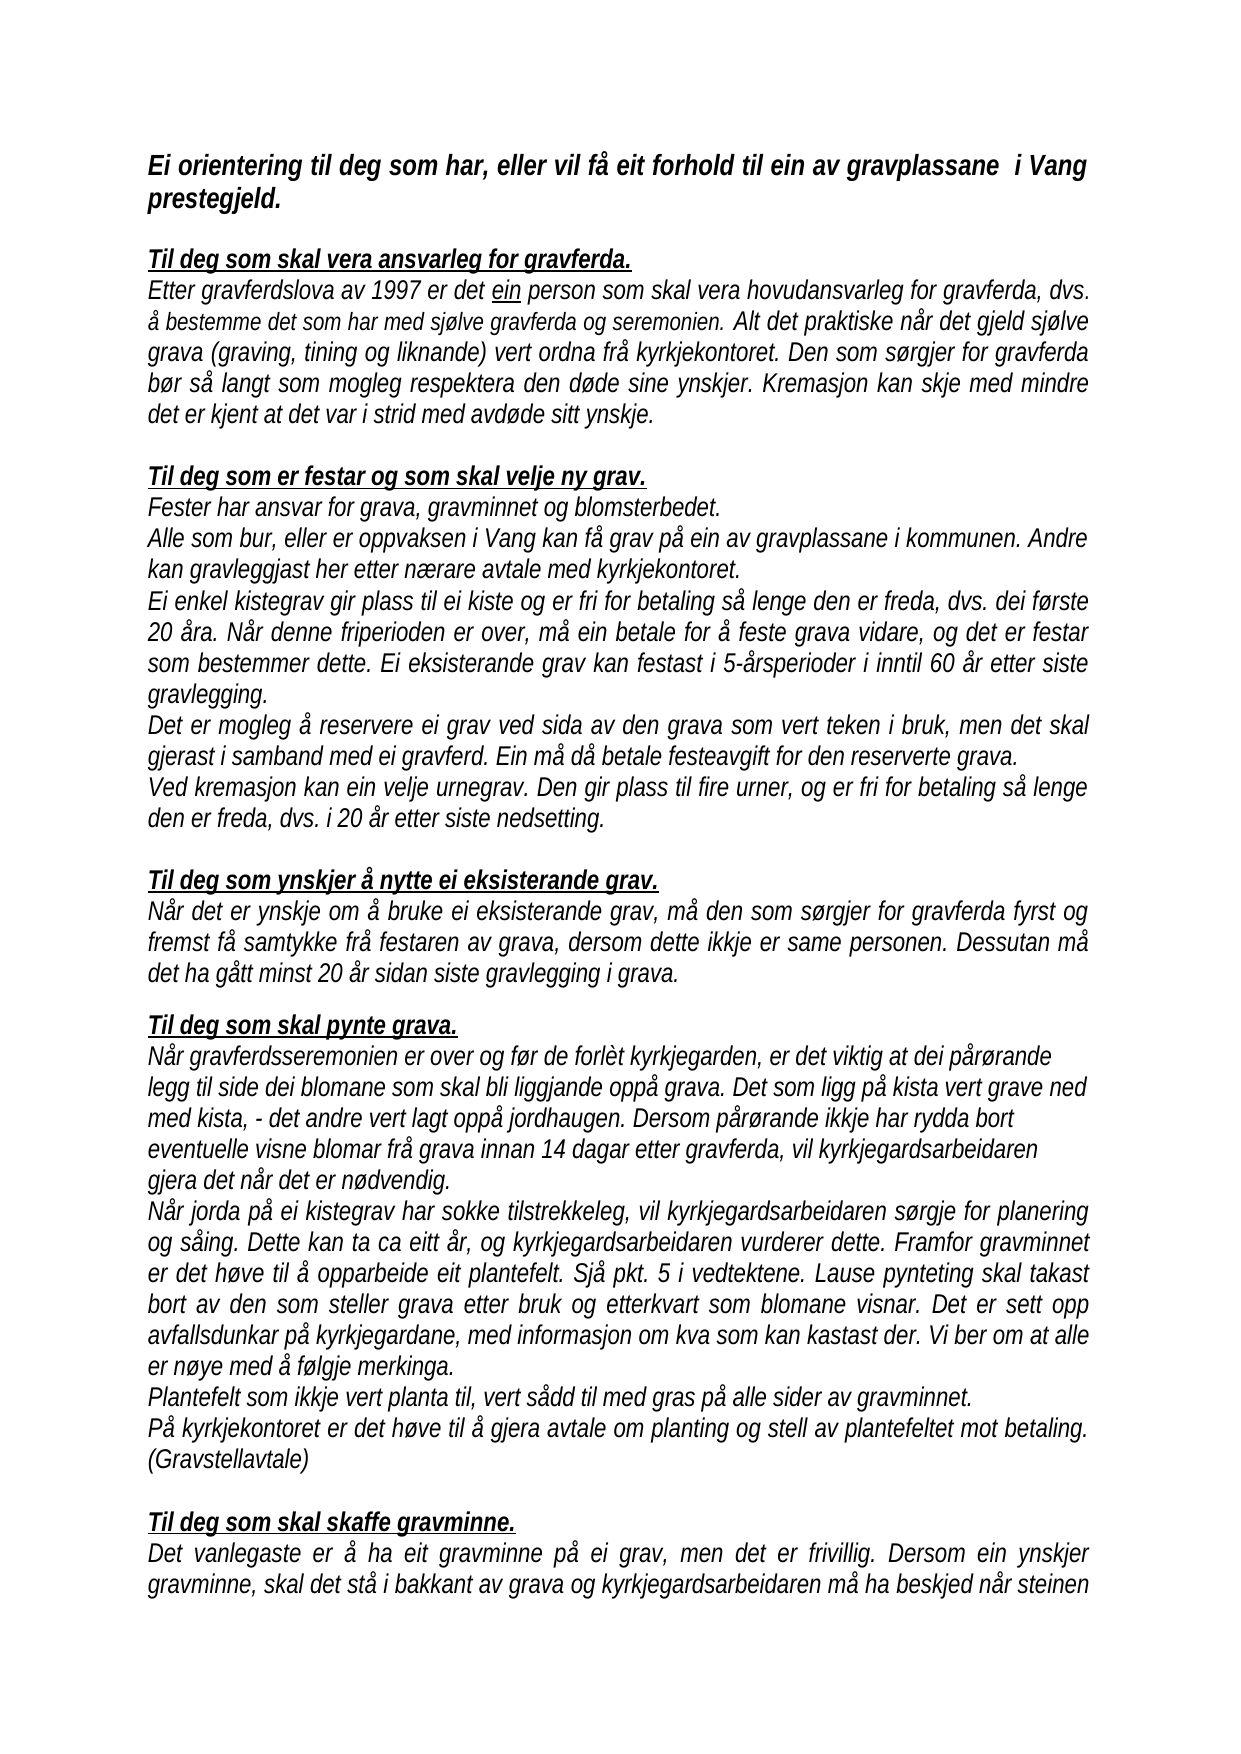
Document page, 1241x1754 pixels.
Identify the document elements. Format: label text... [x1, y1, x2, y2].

text Det er mogleg å reservere ei grav ved sida av den grava som vert teken i bruk, men det skal gjerast i samband med ei gravferd. Ein må då betale festeavgift for den reserverte grava. [148, 709, 1093, 771]
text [148, 1537, 1093, 1599]
text Ved kremasjon kan ein velje urnegrav. Den gir plass til fire urner, og er fri for betaling så lenge den er freda, dvs. i 20 år etter siste nedsetting. [148, 771, 1093, 833]
text Til deg som skal pynte grava. [148, 1009, 1093, 1040]
text Når gravferdsseremonien er over og før de forlèt kyrkjegarden, er det viktig at dei pårørande legg til side dei blomane som skal bli liggjande oppå grava. Det som ligg på kista vert grave ned med kista, - det andre vert lagt oppå jordhaugen. Dersom pårørande ikkje har rydda bort eventuelle visne blomar frå grava innan 14 dagar etter gravferda, vil kyrkjegardsarbeidaren gjera det når det er nødvendig. [148, 1040, 1093, 1195]
text Til deg som skal skaffe gravminne. [148, 1506, 1093, 1537]
text Til deg som skal vera ansvarleg for gravferda. [148, 243, 1093, 274]
text Ei orientering til deg som har, eller vil få eit forhold til ein av gravplassane i Vang prestegjeld. [148, 148, 1093, 214]
text Fester har ansvar for grava, gravminnet og blomsterbedet. [148, 491, 1093, 522]
text Plantefelt som ikkje vert planta til, vert sådd til med gras på alle sider av gravminnet. [148, 1381, 1093, 1412]
text Ei enkel kistegrav gir plass til ei kiste og er fri for betaling så lenge den er freda, dvs. dei første 20 åra. Når denne friperioden er over, må ein betale for å feste grava vidare, og det er festar som bestemmer dette. Ei eksisterande grav kan festast i 5-årsperioder i inntil 60 år etter siste gravlegging. [148, 584, 1093, 709]
text Når jorda på ei kistegrav har sokke tilstrekkeleg, vil kyrkjegardsarbeidaren sørgje for planering og såing. Dette kan ta ca eitt år, og kyrkjegardsarbeidaren vurderer dette. Framfor gravminnet er det høve til å opparbeide eit plantefelt. Sjå pkt. 5 i vedtektene. Lause pynteting skal takast bort av den som steller grava etter bruk og etterkvart som blomane visnar. Det er sett opp avfallsdunkar på kyrkjegardane, med informasjon om kva som kan kastast der. Vi ber om at alle er nøye med å følgje merkinga. [148, 1195, 1093, 1381]
text Til deg som er festar og som skal velje ny grav. [148, 460, 1093, 491]
text På kyrkjekontoret er det høve til å gjera avtale om planting og stell av plantefeltet mot betaling. (Gravstellavtale) [148, 1412, 1093, 1474]
text Etter gravferdslova av 1997 er det ein person som skal vera hovudansvarleg for gravferda, dvs. å bestemme det som har med sjølve gravferda og seremonien. Alt det praktiske når det gjeld sjølve grava (graving, tining og liknande) vert ordna frå kyrkjekontoret. Den som sørgjer for gravferda bør så langt som mogleg respektera den døde sine ynskjer. Kremasjon kan skje med mindre det er kjent at det var i strid med avdøde sitt ynskje. [148, 274, 1093, 429]
text Når det er ynskje om å bruke ei eksisterande grav, må den som sørgjer for gravferda fyrst og fremst få samtykke frå festaren av grava, dersom dette ikkje er same personen. Dessutan må det ha gått minst 20 år sidan siste gravlegging i grava. [148, 895, 1093, 988]
text Alle som bur, eller er oppvaksen i Vang kan få grav på ein av gravplassane i kommunen. Andre kan gravleggjast her etter nærare avtale med kyrkjekontoret. [148, 522, 1093, 584]
text Til deg som ynskjer å nytte ei eksisterande grav. [148, 864, 1093, 895]
